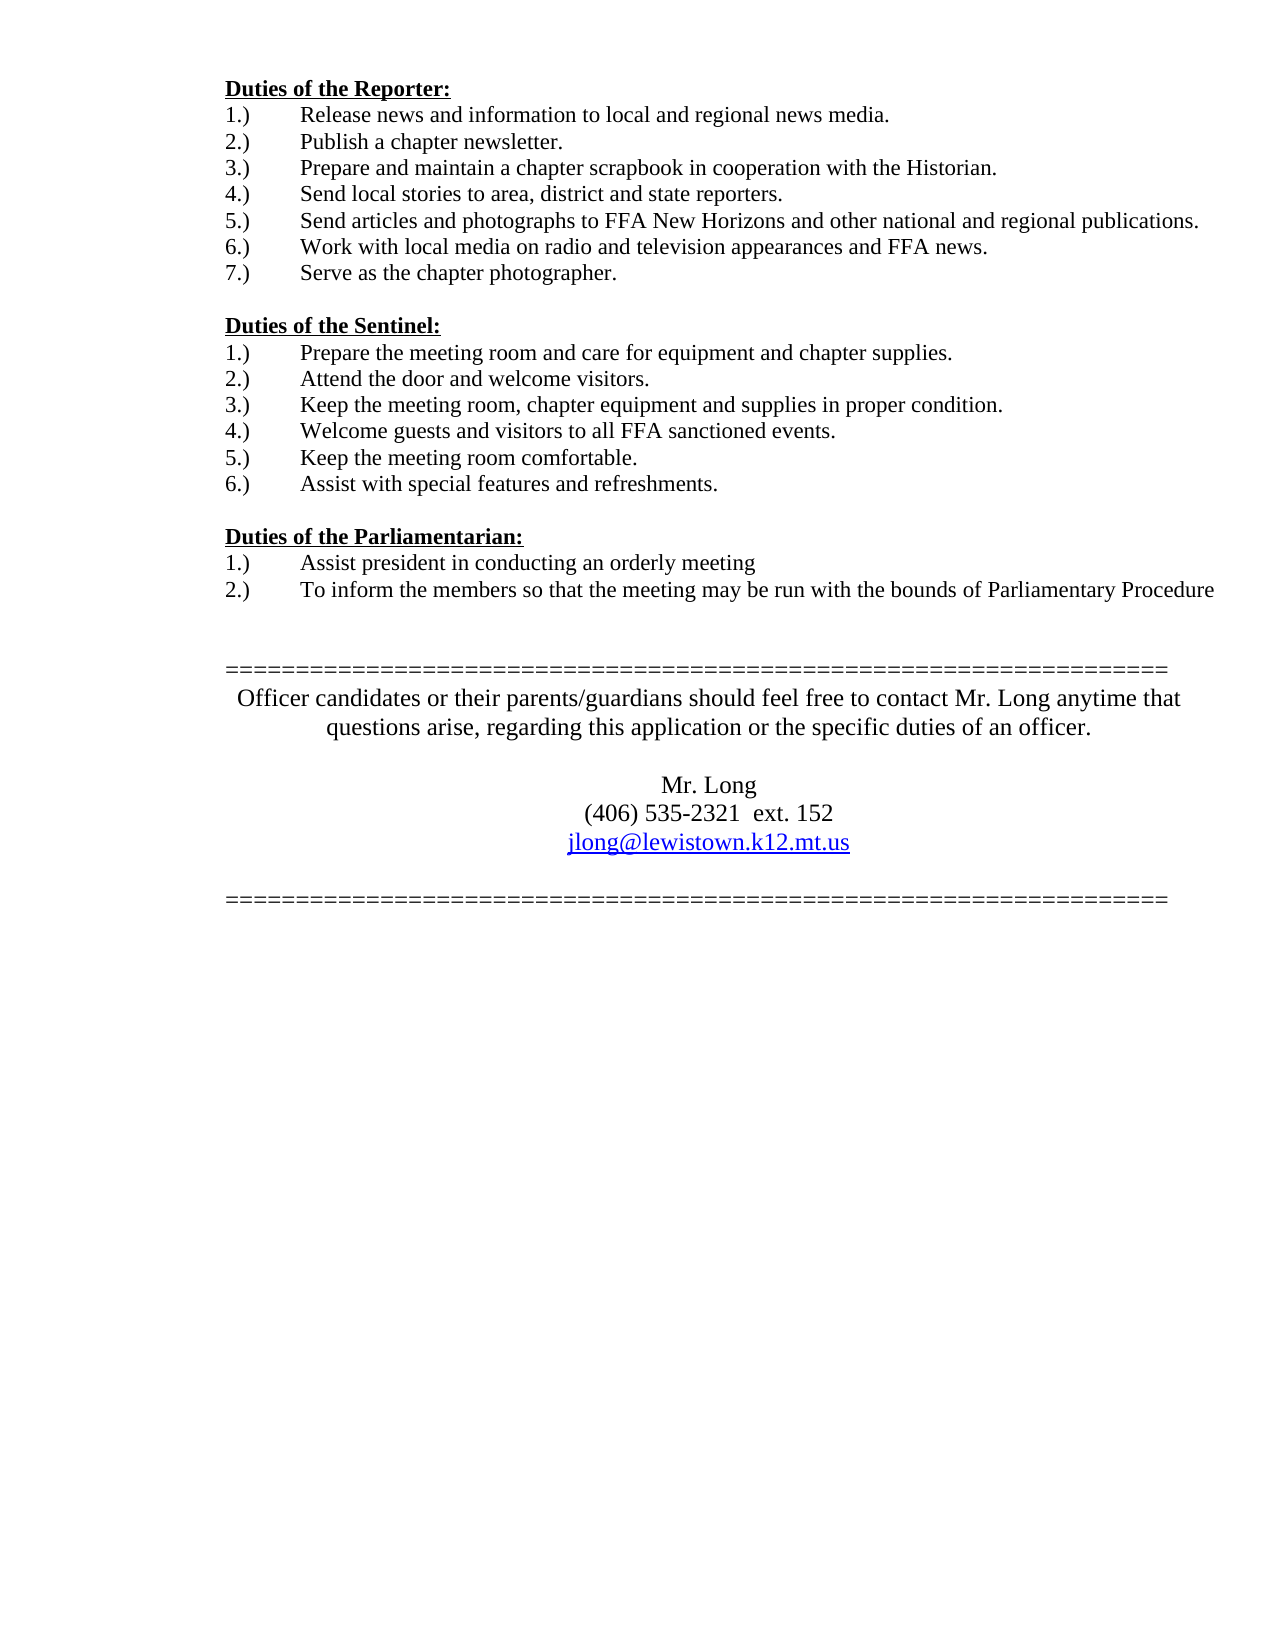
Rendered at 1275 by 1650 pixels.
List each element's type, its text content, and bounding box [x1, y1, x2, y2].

list Prepare the meeting room and care for equipment and chapter supplies. [225, 338, 1230, 365]
list Keep the meeting room, chapter equipment and supplies in proper condition. [225, 391, 1230, 418]
text (406) 535-2321 ext. 152 [187, 798, 1230, 827]
text Duties of the Reporter: [225, 75, 1230, 101]
text Duties of the Parliamentarian: [225, 523, 1230, 549]
text =================================================================== [225, 885, 1230, 913]
text Mr. Long [187, 770, 1230, 798]
text =================================================================== [225, 655, 1230, 683]
list Prepare and maintain a chapter scrapbook in cooperation with the Historian. [225, 154, 1230, 180]
list Welcome guests and visitors to all FFA sanctioned events. [225, 418, 1230, 444]
list Publish a chapter newsletter. [225, 128, 1230, 154]
list Keep the meeting room comfortable. [225, 444, 1230, 470]
list Assist president in conducting an orderly meeting [225, 549, 1230, 576]
list Work with local media on radio and television appearances and FFA news. [225, 233, 1230, 259]
text jlong@lewistown.k12.mt.us [187, 827, 1230, 856]
list Assist with special features and refreshments. [225, 470, 1230, 497]
text Duties of the Sentinel: [225, 312, 1230, 338]
list Attend the door and welcome visitors. [225, 365, 1230, 391]
list Release news and information to local and regional news media. [225, 101, 1230, 128]
list Send articles and photographs to FFA New Horizons and other national and regional publications. [225, 207, 1230, 233]
list Serve as the chapter photographer. [225, 259, 1230, 286]
list Send local stories to area, district and state reporters. [225, 180, 1230, 207]
text Officer candidates or their parents/guardians should feel free to contact Mr. Long anytime that questions arise, regarding this application or the specific duties of an officer. [187, 683, 1230, 741]
list To inform the members so that the meeting may be run with the bounds of Parliamentary Procedure [225, 576, 1230, 602]
